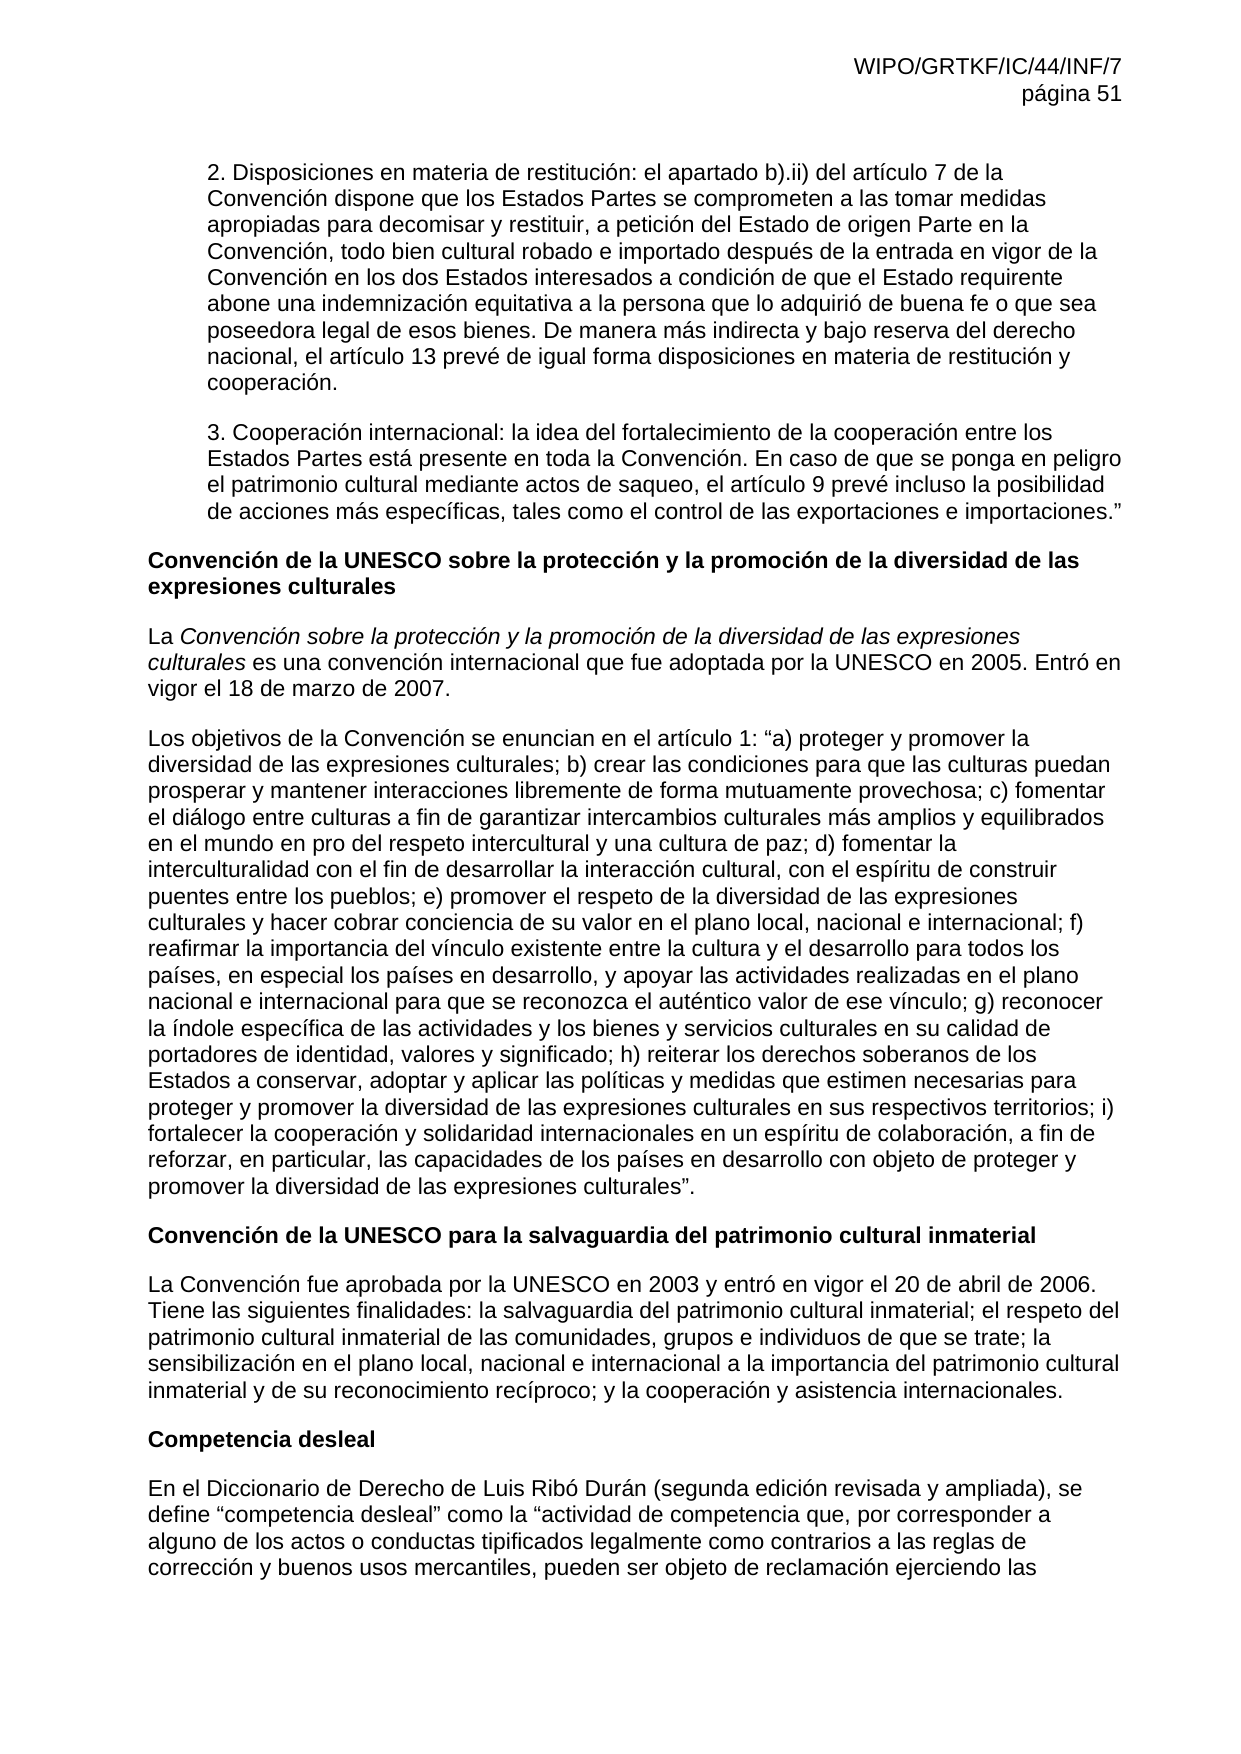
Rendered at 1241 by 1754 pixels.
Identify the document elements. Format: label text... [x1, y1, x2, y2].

text 3. Cooperación internacional: la idea del fortalecimiento de la cooperación entre los Estados Partes está presente en toda la Convención. En caso de que se ponga en peligro el patrimonio cultural mediante actos de saqueo, el artículo 9 prevé incluso la posibilidad de acciones más específicas, tales como el control de las exportaciones e importaciones.” [207, 419, 1122, 524]
text 2. Disposiciones en materia de restitución: el apartado b).ii) del artículo 7 de la Convención dispone que los Estados Partes se comprometen a las tomar medidas apropiadas para decomisar y restituir, a petición del Estado de origen Parte en la Convención, todo bien cultural robado e importado después de la entrada en vigor de la Convención en los dos Estados interesados a condición de que el Estado requirente abone una indemnización equitativa a la persona que lo adquirió de buena fe o que sea poseedora legal de esos bienes. De manera más indirecta y bajo reserva del derecho nacional, el artículo 13 prevé de igual forma disposiciones en materia de restitución y cooperación. [207, 158, 1122, 396]
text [148, 1475, 1122, 1581]
subtitle Competencia desleal [148, 1426, 1122, 1452]
subtitle Convención de la UNESCO para la salvaguardia del patrimonio cultural inmaterial [148, 1222, 1122, 1248]
subtitle Convención de la UNESCO sobre la protección y la promoción de la diversidad de las expresiones culturales [148, 547, 1122, 600]
text La Convención fue aprobada por la UNESCO en 2003 y entró en vigor el 20 de abril de 2006. Tiene las siguientes finalidades: la salvaguardia del patrimonio cultural inmaterial; el respeto del patrimonio cultural inmaterial de las comunidades, grupos e individuos de que se trate; la sensibilización en el plano local, nacional e internacional a la importancia del patrimonio cultural inmaterial y de su reconocimiento recíproco; y la cooperación y asistencia internacionales. [148, 1271, 1122, 1403]
text La Convención sobre la protección y la promoción de la diversidad de las expresiones culturales es una convención internacional que fue adoptada por la UNESCO en 2005. Entró en vigor el 18 de marzo de 2007. [148, 623, 1122, 702]
text Los objetivos de la Convención se enuncian en el artículo 1: “a) proteger y promover la diversidad de las expresiones culturales; b) crear las condiciones para que las culturas puedan prosperar y mantener interacciones libremente de forma mutuamente provechosa; c) fomentar el diálogo entre culturas a fin de garantizar intercambios culturales más amplios y equilibrados en el mundo en pro del respeto intercultural y una cultura de paz; d) fomentar la interculturalidad con el fin de desarrollar la interacción cultural, con el espíritu de construir puentes entre los pueblos; e) promover el respeto de la diversidad de las expresiones culturales y hacer cobrar conciencia de su valor en el plano local, nacional e internacional; f) reafirmar la importancia del vínculo existente entre la cultura y el desarrollo para todos los países, en especial los países en desarrollo, y apoyar las actividades realizadas en el plano nacional e internacional para que se reconozca el auténtico valor de ese vínculo; g) reconocer la índole específica de las actividades y los bienes y servicios culturales en su calidad de portadores de identidad, valores y significado; h) reiterar los derechos soberanos de los Estados a conservar, adoptar y aplicar las políticas y medidas que estimen necesarias para proteger y promover la diversidad de las expresiones culturales en sus respectivos territorios; i) fortalecer la cooperación y solidaridad internacionales en un espíritu de colaboración, a fin de reforzar, en particular, las capacidades de los países en desarrollo con objeto de proteger y promover la diversidad de las expresiones culturales”. [148, 724, 1122, 1199]
